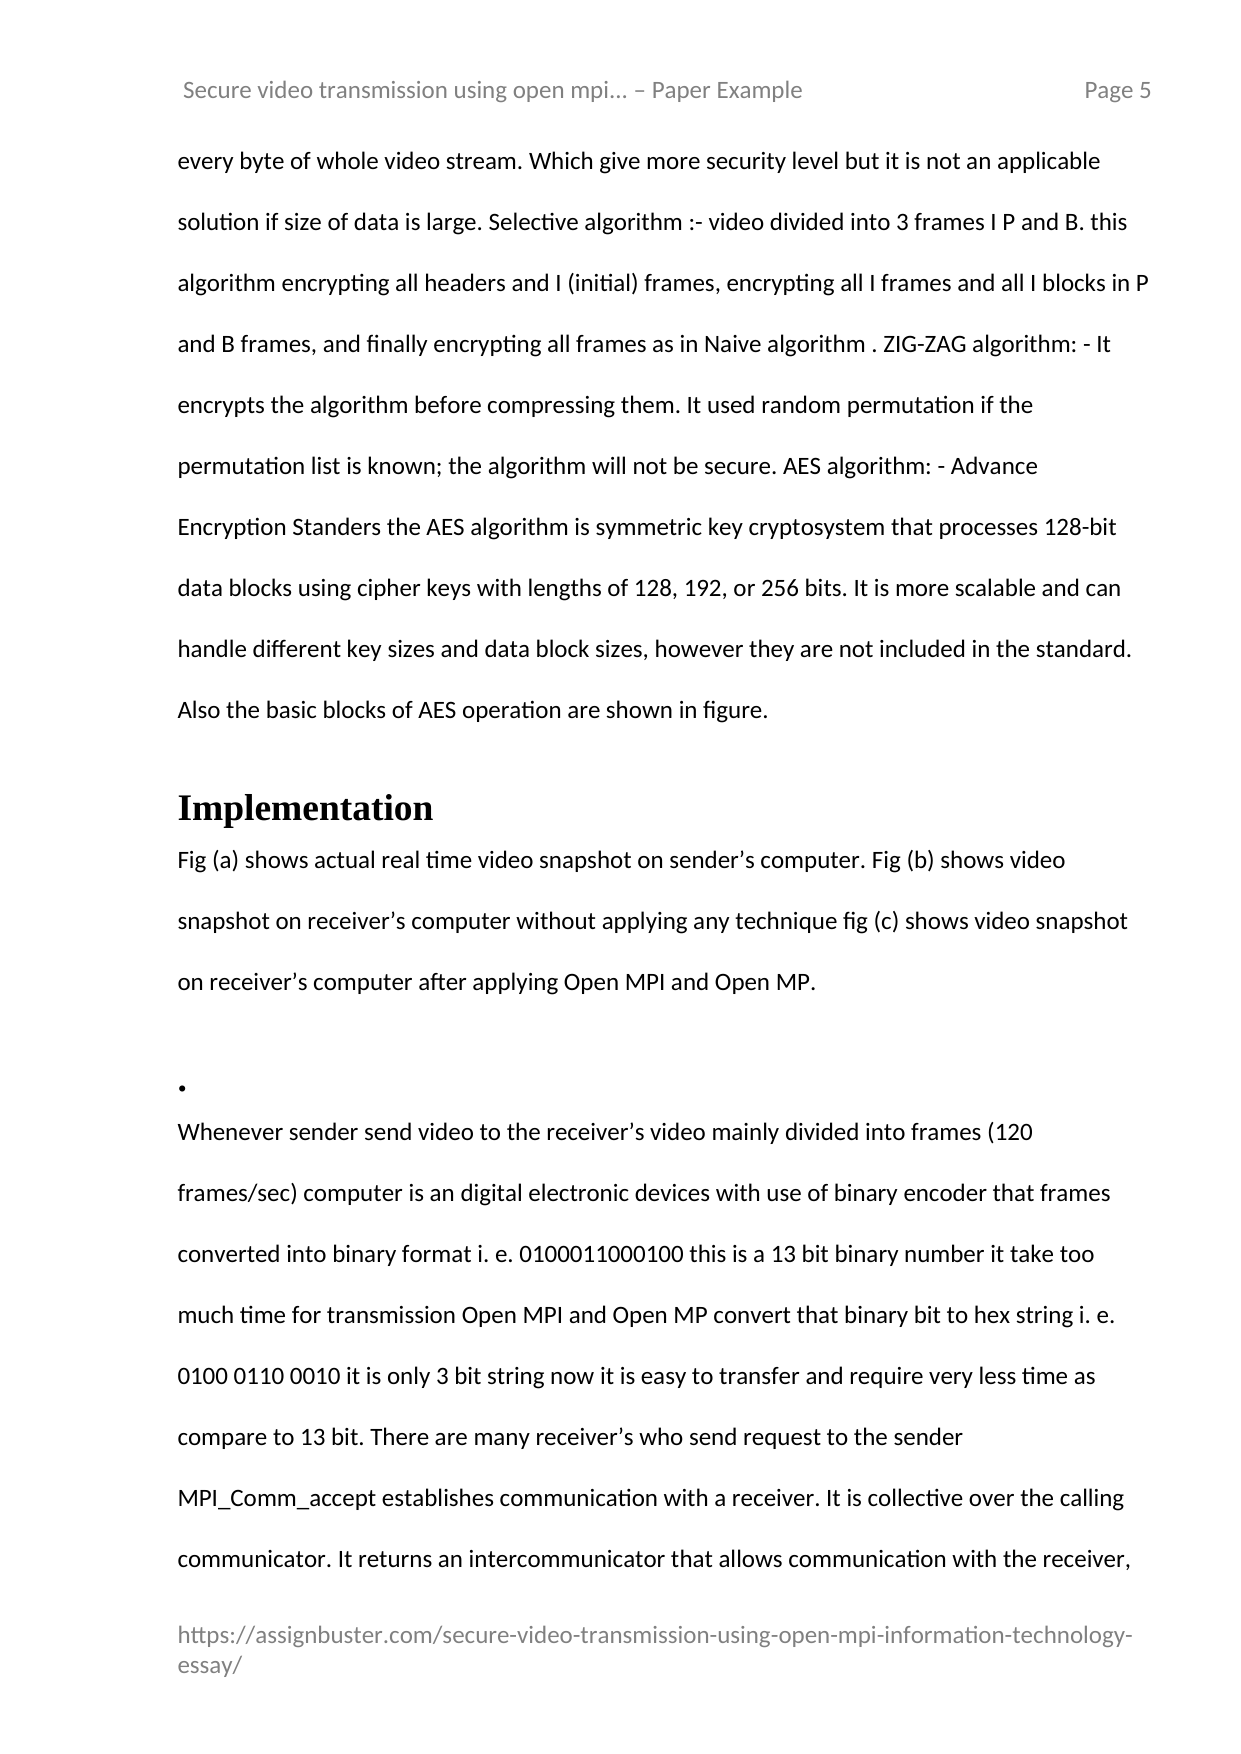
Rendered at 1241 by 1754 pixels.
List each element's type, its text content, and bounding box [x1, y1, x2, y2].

subtitle . [177, 1057, 1152, 1100]
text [177, 145, 1152, 725]
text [177, 1116, 1152, 1573]
subtitle Implementation [177, 785, 1152, 828]
text Fig (a) shows actual real time video snapshot on sender’s computer. Fig (b) shows video snapshot on receiver’s computer without applying any technique fig (c) shows video snapshot on receiver’s computer after applying Open MPI and Open MP. [177, 844, 1152, 997]
